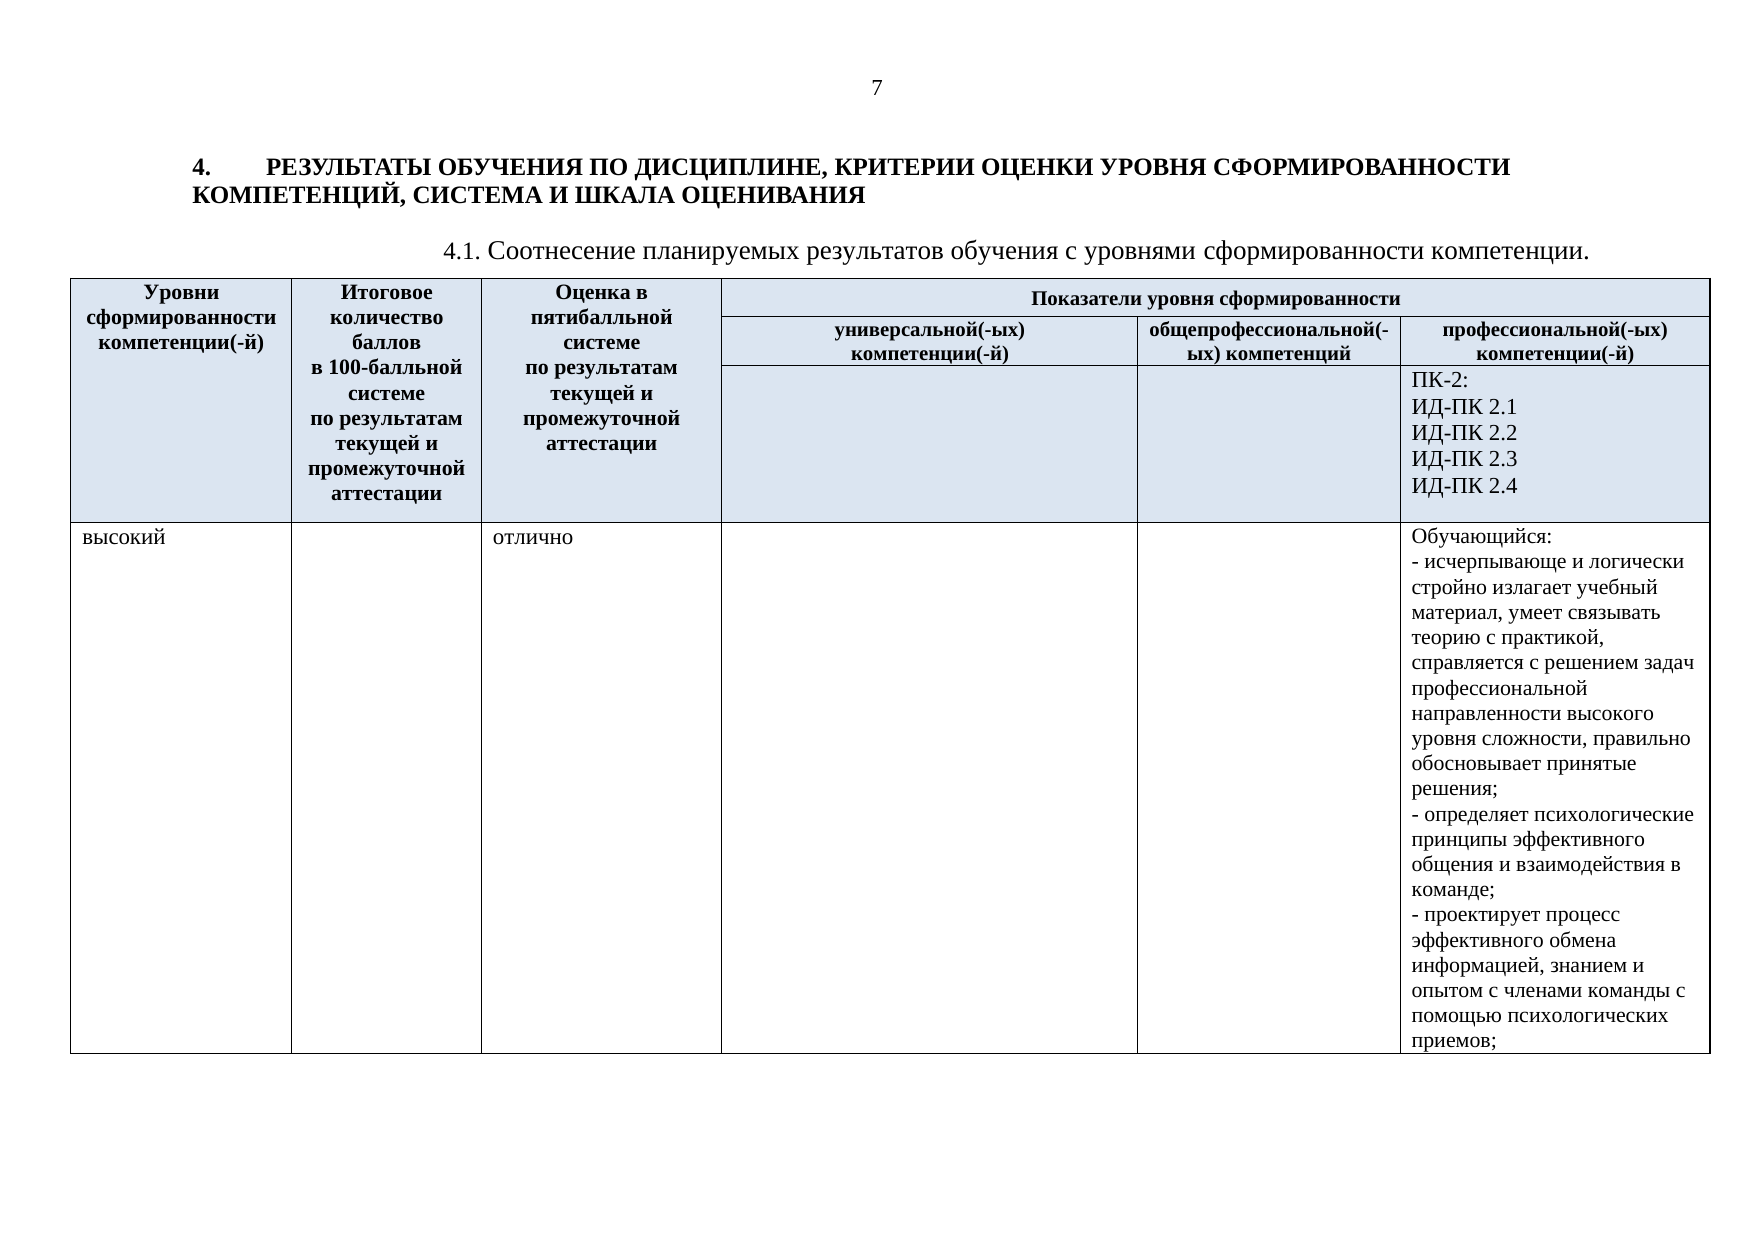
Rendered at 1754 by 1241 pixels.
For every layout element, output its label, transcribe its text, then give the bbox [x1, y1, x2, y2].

table_cell [722, 366, 1137, 522]
table_cell ПК-2: ИД-ПК 2.1 ИД-ПК 2.2 ИД-ПК 2.3 ИД-ПК 2.4 [1401, 366, 1709, 522]
table_header Показатели уровня сформированности [722, 279, 1709, 316]
table_header Оценка в пятибалльной системе по результатам текущей и промежуточной аттестации [482, 279, 721, 522]
table_cell профессиональной(-ых) компетенции(-й) [1401, 317, 1709, 365]
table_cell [1401, 523, 1709, 1053]
subtitle РЕЗУЛЬТАТЫ ОБУЧЕНИЯ ПО ДИСЦИПЛИНЕ, КРИТЕРИИ ОЦЕНКИ УРОВНЯ СФОРМИРОВАННОСТИ КОМПЕТЕНЦИЙ, СИСТЕМА И ШКАЛА ОЦЕНИВАНИЯ [192, 152, 1636, 209]
table_cell [292, 523, 481, 1053]
table_cell [722, 523, 1137, 1053]
table_cell [1138, 366, 1400, 522]
table_cell общепрофессиональной(-ых) компетенций [1138, 317, 1400, 365]
table_cell высокий [71, 523, 291, 1053]
table_cell отлично [482, 523, 721, 1053]
subtitle Соотнесение планируемых результатов обучения с уровнями сформированности компетенции. [443, 234, 1636, 265]
table_header Итоговое количество баллов в 100-балльной системе по результатам текущей и промежуточной аттестации [292, 279, 481, 522]
table_cell [1138, 523, 1400, 1053]
table_cell универсальной(-ых) компетенции(-й) [722, 317, 1137, 365]
table_header Уровни сформированности компетенции(-й) [71, 279, 291, 522]
